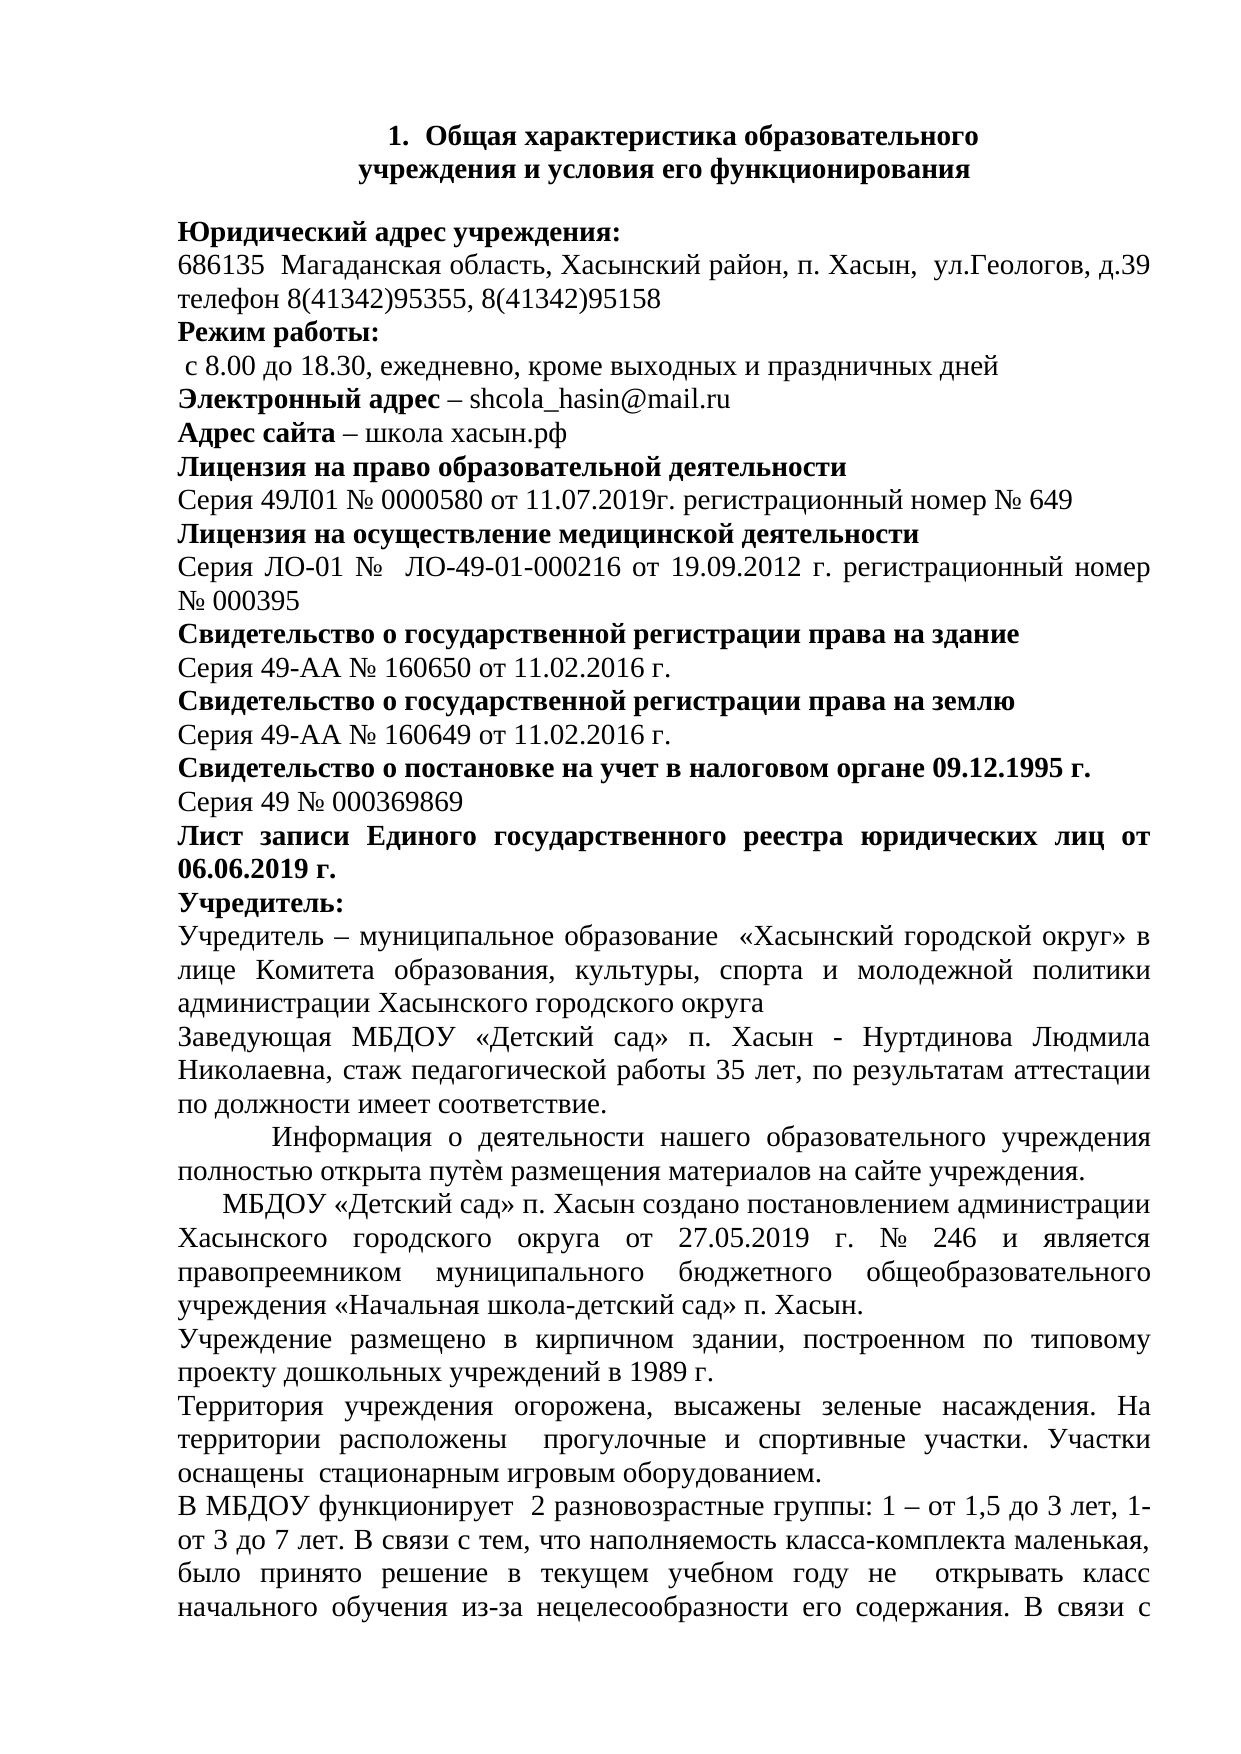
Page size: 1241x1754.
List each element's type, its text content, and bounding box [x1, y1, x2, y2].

text Лист записи Единого государственного реестра юридических лиц от 06.06.2019 г. [177, 818, 1152, 885]
text Серия 49Л01 № 0000580 от 11.07.2019г. регистрационный номер № 649 [177, 482, 1152, 516]
text Режим работы: [177, 314, 1152, 348]
text Серия ЛО-01 № ЛО-49-01-000216 от 19.09.2012 г. регистрационный номер № 000395 [177, 549, 1152, 616]
text с 8.00 до 18.30, ежедневно, кроме выходных и праздничных дней [177, 348, 1152, 382]
text Заведующая МБДОУ «Детский сад» п. Хасын - Нуртдинова Людмила Николаевна, стаж педагогической работы 35 лет, по результатам аттестации по должности имеет соответствие. [177, 1019, 1152, 1119]
text Свидетельство о постановке на учет в налоговом органе 09.12.1995 г. [177, 751, 1152, 784]
text Свидетельство о государственной регистрации права на землю [177, 683, 1152, 717]
text Адрес сайта – школа хасын.рф [177, 415, 1152, 449]
text учреждения и условия его функционирования [177, 152, 1152, 185]
text Серия 49-АА № 160650 от 11.02.2016 г. [177, 650, 1152, 683]
text Юридический адрес учреждения: [177, 214, 1152, 247]
text Серия 49 № 000369869 [177, 784, 1152, 818]
text Информация о деятельности нашего образовательного учреждения полностью открыта путѐм размещения материалов на сайте учреждения. [177, 1119, 1152, 1187]
text Территория учреждения огорожена, высажены зеленые насаждения. На территории расположены прогулочные и спортивные участки. Участки оснащены стационарным игровым оборудованием. [177, 1388, 1152, 1488]
text 686135 Магаданская область, Хасынский район, п. Хасын, ул.Геологов, д.39 телефон 8(41342)95355, 8(41342)95158 [177, 247, 1152, 314]
text Учредитель: [177, 885, 1152, 918]
text Электронный адрес – shcola_hasin@mail.ru [177, 382, 1152, 415]
text МБДОУ «Детский сад» п. Хасын создано постановлением администрации Хасынского городского округа от 27.05.2019 г. № 246 и является правопреемником муниципального бюджетного общеобразовательного учреждения «Начальная школа-детский сад» п. Хасын. [177, 1187, 1152, 1321]
text Учреждение размещено в кирпичном здании, построенном по типовому проекту дошкольных учреждений в 1989 г. [177, 1321, 1152, 1388]
list Общая характеристика образовательного [215, 118, 1152, 152]
text Лицензия на право образовательной деятельности [177, 449, 1152, 482]
text Учредитель – муниципальное образование «Хасынский городской округ» в лице Комитета образования, культуры, спорта и молодежной политики администрации Хасынского городского округа [177, 918, 1152, 1019]
text Лицензия на осуществление медицинской деятельности [177, 516, 1152, 549]
text Серия 49-АА № 160649 от 11.02.2016 г. [177, 717, 1152, 751]
text Свидетельство о государственной регистрации права на здание [177, 616, 1152, 650]
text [177, 1488, 1152, 1623]
